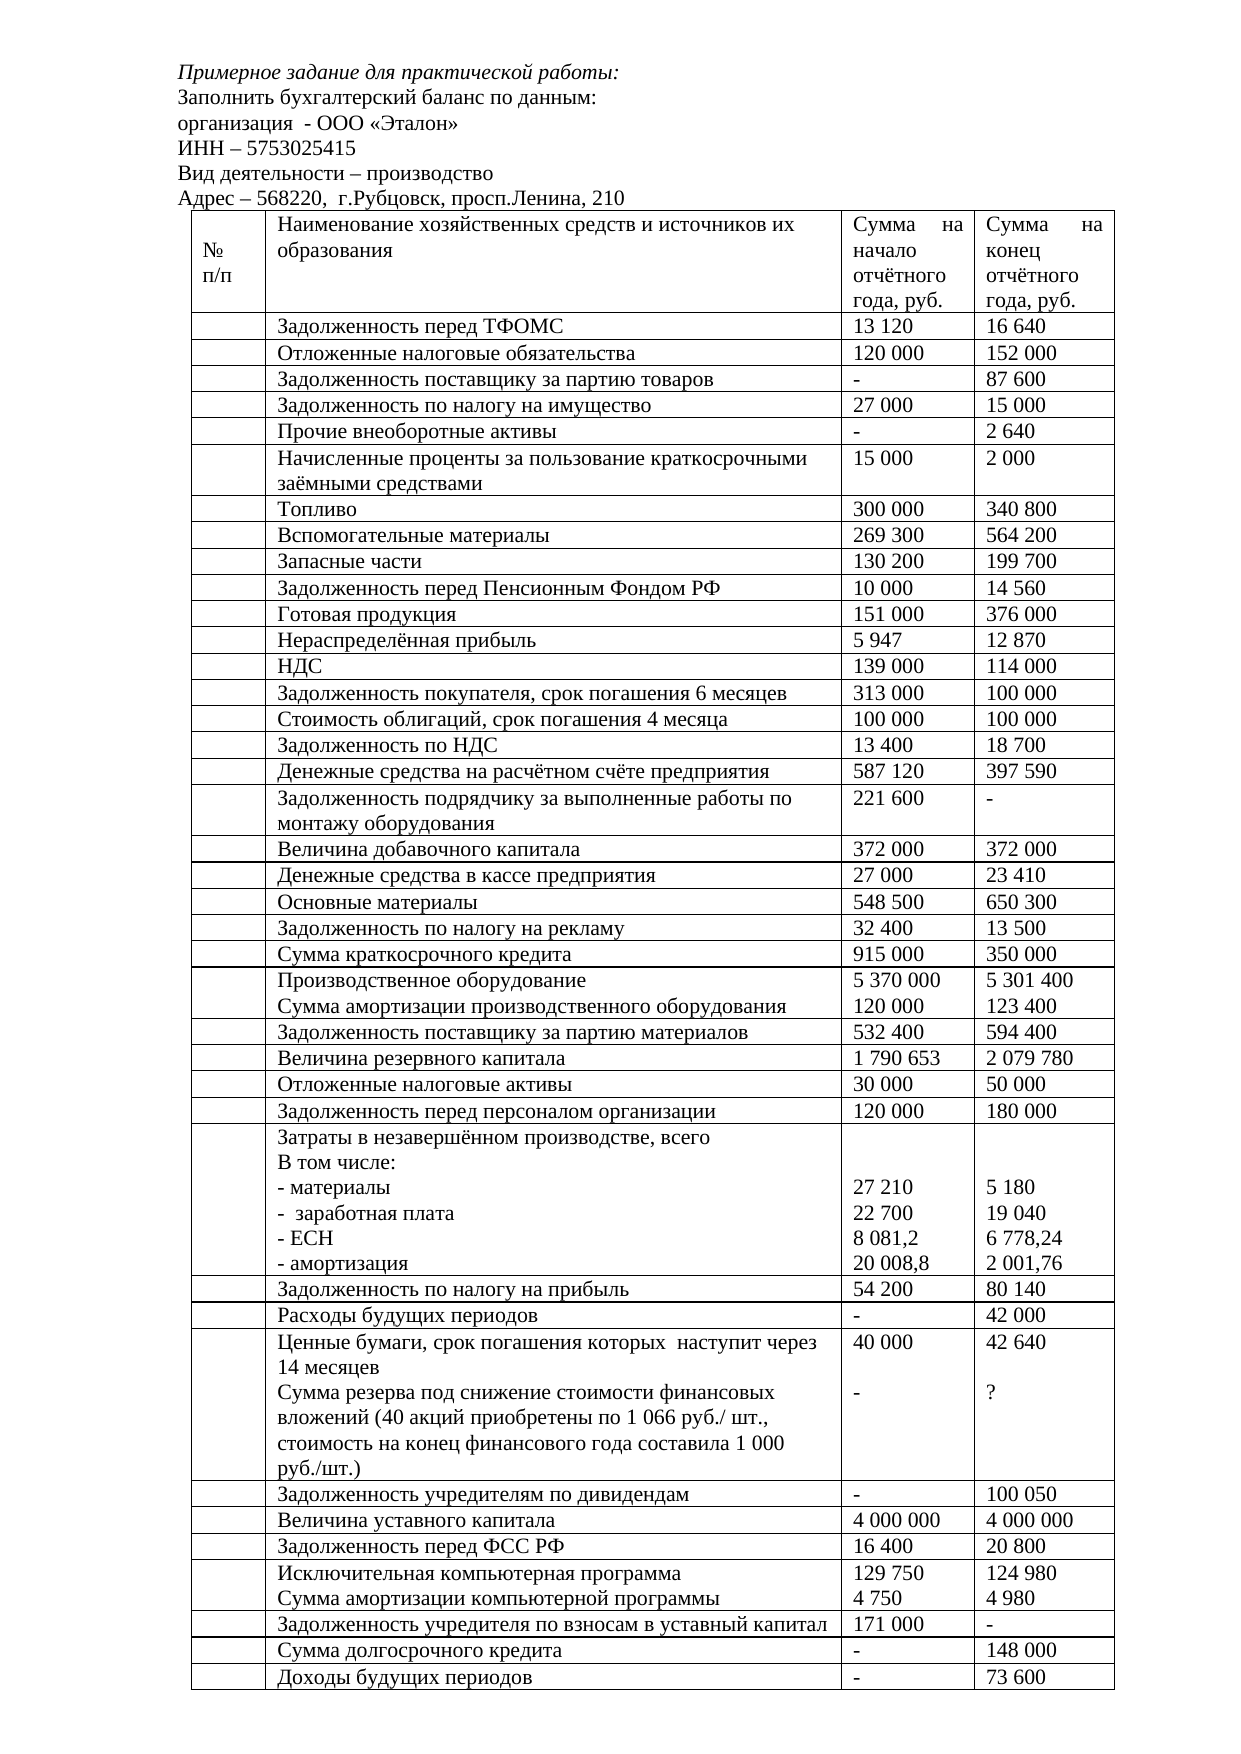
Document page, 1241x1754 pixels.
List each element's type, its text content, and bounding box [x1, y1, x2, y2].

table_cell 199 700 [975, 549, 1114, 574]
table_cell 42 000 [975, 1303, 1114, 1328]
table_cell Сумма краткосрочного кредита [266, 941, 841, 966]
table_cell 120 000 [842, 340, 974, 365]
table_cell [192, 366, 265, 391]
table_cell Задолженность учредителям по дивидендам [266, 1481, 841, 1506]
text Вид деятельности – производство [118, 160, 1187, 185]
table_cell - [842, 366, 974, 391]
table_cell Задолженность по налогу на имущество [266, 392, 841, 417]
table_cell - [842, 1638, 974, 1663]
table_cell [192, 418, 265, 443]
table_cell [192, 915, 265, 940]
table_cell [192, 392, 265, 417]
table_cell Исключительная компьютерная программа Сумма амортизации компьютерной программы [266, 1560, 841, 1610]
table_cell 313 000 [842, 680, 974, 705]
table_cell 5 180 19 040 6 778,24 2 001,76 [975, 1124, 1114, 1275]
table_cell - [842, 1664, 974, 1689]
table_cell 2 000 [975, 445, 1114, 495]
table_cell [192, 1329, 265, 1480]
table_cell 14 560 [975, 575, 1114, 600]
table_cell Задолженность перед Пенсионным Фондом РФ [266, 575, 841, 600]
table_cell 4 000 000 [975, 1507, 1114, 1532]
table_cell 5 370 000 120 000 [842, 968, 974, 1018]
table_header Сумма на начало отчётного года, руб. [842, 211, 974, 312]
table_cell Производственное оборудование Сумма амортизации производственного оборудования [266, 968, 841, 1018]
table_cell Стоимость облигаций, срок погашения 4 месяца [266, 706, 841, 731]
table_cell Задолженность поставщику за партию товаров [266, 366, 841, 391]
table_cell Сумма долгосрочного кредита [266, 1638, 841, 1663]
table_cell 130 200 [842, 549, 974, 574]
table_cell [192, 1507, 265, 1532]
table_cell 27 000 [842, 392, 974, 417]
table_cell [192, 863, 265, 888]
table_cell [192, 1611, 265, 1636]
table_cell Готовая продукция [266, 601, 841, 626]
table_cell Денежные средства на расчётном счёте предприятия [266, 759, 841, 784]
table_cell 23 410 [975, 863, 1114, 888]
table_cell 2 079 780 [975, 1045, 1114, 1070]
table_cell 27 000 [842, 863, 974, 888]
table_cell - [842, 418, 974, 443]
table_cell 40 000 - [842, 1329, 974, 1480]
table_cell НДС [266, 654, 841, 679]
table_cell 2 640 [975, 418, 1114, 443]
table_cell Расходы будущих периодов [266, 1303, 841, 1328]
table_cell 340 800 [975, 496, 1114, 521]
table_cell 73 600 [975, 1664, 1114, 1689]
table_cell Вспомогательные материалы [266, 522, 841, 547]
table_cell [192, 522, 265, 547]
table_cell 376 000 [975, 601, 1114, 626]
table_cell 13 500 [975, 915, 1114, 940]
table_cell [192, 836, 265, 861]
table_cell [192, 601, 265, 626]
table_cell 152 000 [975, 340, 1114, 365]
table_cell Величина резервного капитала [266, 1045, 841, 1070]
table_cell 532 400 [842, 1019, 974, 1044]
table_cell [192, 732, 265, 757]
table_cell Задолженность перед ФСС РФ [266, 1534, 841, 1559]
table_cell [192, 1124, 265, 1275]
table_cell [192, 1664, 265, 1689]
table_cell 564 200 [975, 522, 1114, 547]
table_cell Задолженность поставщику за партию материалов [266, 1019, 841, 1044]
table_cell [192, 1303, 265, 1328]
table_cell 129 750 4 750 [842, 1560, 974, 1610]
table_cell [192, 1534, 265, 1559]
table_cell 16 400 [842, 1534, 974, 1559]
table_cell 30 000 [842, 1071, 974, 1097]
table_cell 120 000 [842, 1098, 974, 1123]
table_cell 114 000 [975, 654, 1114, 679]
table_cell 5 947 [842, 627, 974, 652]
table_cell Отложенные налоговые активы [266, 1071, 841, 1097]
table_cell 350 000 [975, 941, 1114, 966]
table_cell 15 000 [842, 445, 974, 495]
table_cell Задолженность покупателя, срок погашения 6 месяцев [266, 680, 841, 705]
table_cell Прочие внеоборотные активы [266, 418, 841, 443]
table_cell 50 000 [975, 1071, 1114, 1097]
table_cell [192, 1071, 265, 1097]
table_cell Задолженность учредителя по взносам в уставный капитал [266, 1611, 841, 1636]
table_cell 915 000 [842, 941, 974, 966]
table_cell 139 000 [842, 654, 974, 679]
table_cell 148 000 [975, 1638, 1114, 1663]
table_cell 372 000 [975, 836, 1114, 861]
table_cell Начисленные проценты за пользование краткосрочными заёмными средствами [266, 445, 841, 495]
table_cell Нераспределённая прибыль [266, 627, 841, 652]
table_cell 124 980 4 980 [975, 1560, 1114, 1610]
table_cell 100 000 [842, 706, 974, 731]
table_cell 32 400 [842, 915, 974, 940]
table_cell [192, 1098, 265, 1123]
table_cell [192, 1276, 265, 1301]
table_cell [192, 706, 265, 731]
table_cell Денежные средства в кассе предприятия [266, 863, 841, 888]
table_cell [192, 968, 265, 1018]
table_cell [192, 496, 265, 521]
table_cell Задолженность по налогу на рекламу [266, 915, 841, 940]
table_cell [192, 445, 265, 495]
table_cell 5 301 400 123 400 [975, 968, 1114, 1018]
table_cell 80 140 [975, 1276, 1114, 1301]
table_cell 100 050 [975, 1481, 1114, 1506]
table_cell [192, 549, 265, 574]
table_cell 18 700 [975, 732, 1114, 757]
table_cell Величина уставного капитала [266, 1507, 841, 1532]
text Заполнить бухгалтерский баланс по данным: [118, 84, 1187, 109]
table_cell Отложенные налоговые обязательства [266, 340, 841, 365]
table_cell [192, 1638, 265, 1663]
table_cell - [975, 1611, 1114, 1636]
table_cell - [842, 1303, 974, 1328]
table_cell [192, 654, 265, 679]
table_cell Основные материалы [266, 889, 841, 914]
table_cell 13 120 [842, 313, 974, 338]
table_cell Доходы будущих периодов [266, 1664, 841, 1689]
table_cell Задолженность подрядчику за выполненные работы по монтажу оборудования [266, 785, 841, 835]
table_cell [192, 340, 265, 365]
table_cell 650 300 [975, 889, 1114, 914]
table_cell 221 600 [842, 785, 974, 835]
table_header № п/п [192, 211, 265, 312]
table_cell Запасные части [266, 549, 841, 574]
table_cell 269 300 [842, 522, 974, 547]
table_cell 300 000 [842, 496, 974, 521]
table_cell 397 590 [975, 759, 1114, 784]
table_cell [192, 313, 265, 338]
text организация - ООО «Эталон» [118, 109, 1187, 135]
table_cell 372 000 [842, 836, 974, 861]
table_header Сумма на конец отчётного года, руб. [975, 211, 1114, 312]
table_cell 27 210 22 700 8 081,2 20 008,8 [842, 1124, 974, 1275]
table_cell - [975, 785, 1114, 835]
table_cell [192, 759, 265, 784]
table_cell 16 640 [975, 313, 1114, 338]
text ИНН – 5753025415 [118, 135, 1187, 160]
table_cell [192, 1045, 265, 1070]
table_cell 87 600 [975, 366, 1114, 391]
table_cell 54 200 [842, 1276, 974, 1301]
table_cell - [842, 1481, 974, 1506]
table_cell [192, 941, 265, 966]
table_cell [192, 1481, 265, 1506]
text Адрес – 568220, г.Рубцовск, просп.Ленина, 210 [118, 185, 1187, 210]
table_cell [192, 785, 265, 835]
table_cell Задолженность по НДС [266, 732, 841, 757]
table_cell 12 870 [975, 627, 1114, 652]
table_cell Топливо [266, 496, 841, 521]
table_cell 4 000 000 [842, 1507, 974, 1532]
text Примерное задание для практической работы: [118, 59, 1187, 84]
table_cell 587 120 [842, 759, 974, 784]
table_cell 1 790 653 [842, 1045, 974, 1070]
table_cell Затраты в незавершённом производстве, всего В том числе: - материалы - заработная плата - ЕСН - амортизация [266, 1124, 841, 1275]
table_cell [192, 627, 265, 652]
table_cell Величина добавочного капитала [266, 836, 841, 861]
table_cell 180 000 [975, 1098, 1114, 1123]
table_cell 10 000 [842, 575, 974, 600]
table_cell 171 000 [842, 1611, 974, 1636]
table_cell [192, 889, 265, 914]
table_cell 15 000 [975, 392, 1114, 417]
table_cell 100 000 [975, 680, 1114, 705]
table_cell 548 500 [842, 889, 974, 914]
table_cell [192, 575, 265, 600]
table_cell [192, 680, 265, 705]
table_cell Задолженность перед персоналом организации [266, 1098, 841, 1123]
table_cell Ценные бумаги, срок погашения которых наступит через 14 месяцев Сумма резерва под снижение стоимости финансовых вложений (40 акций приобретены по 1 066 руб./ шт., стоимость на конец финансового года составила 1 000 руб./шт.) [266, 1329, 841, 1480]
table_cell [192, 1560, 265, 1610]
table_cell 151 000 [842, 601, 974, 626]
table_cell 42 640 ? [975, 1329, 1114, 1480]
table_cell Задолженность перед ТФОМС [266, 313, 841, 338]
table_cell 13 400 [842, 732, 974, 757]
table_cell 20 800 [975, 1534, 1114, 1559]
table_cell 594 400 [975, 1019, 1114, 1044]
table_cell [192, 1019, 265, 1044]
table_header Наименование хозяйственных средств и источников их образования [266, 211, 841, 312]
table_cell Задолженность по налогу на прибыль [266, 1276, 841, 1301]
table_cell 100 000 [975, 706, 1114, 731]
